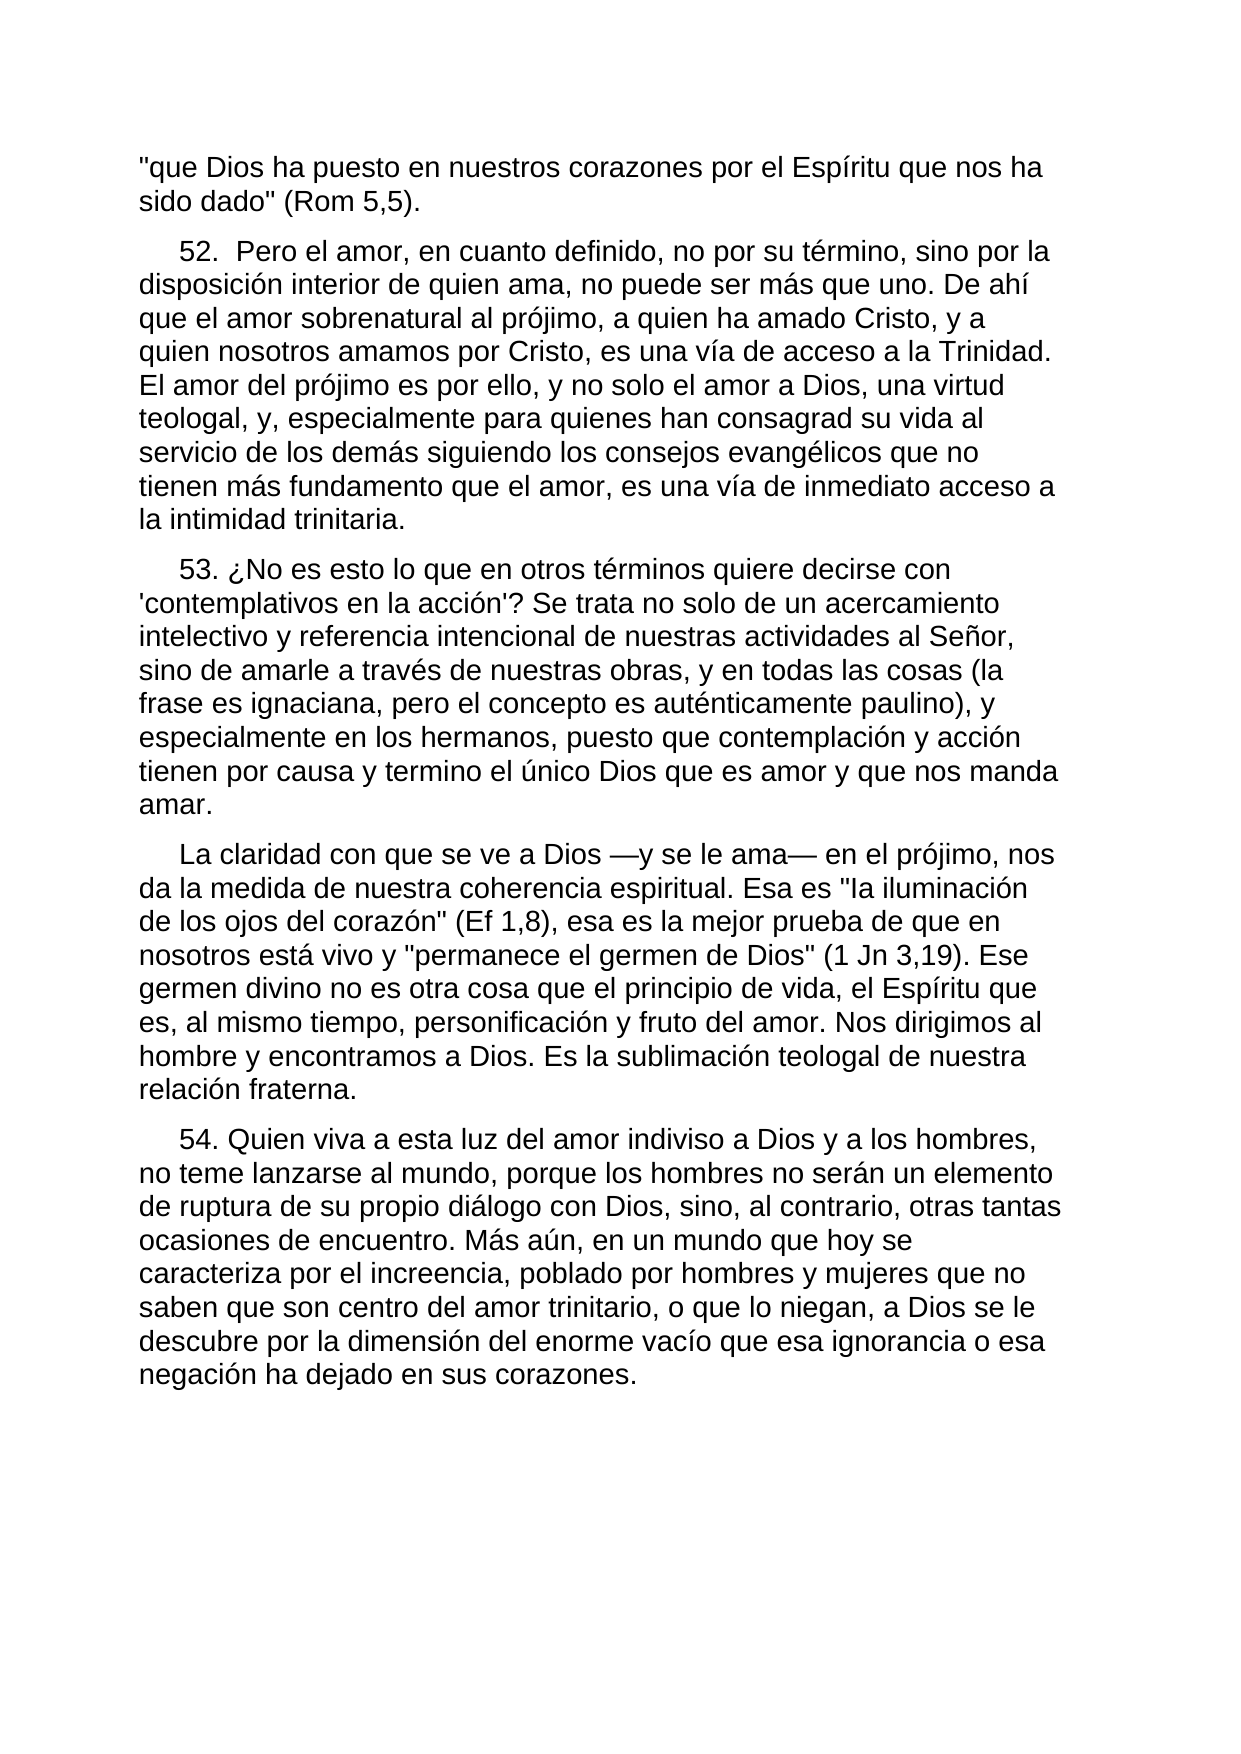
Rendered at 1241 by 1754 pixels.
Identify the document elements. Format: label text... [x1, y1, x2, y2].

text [139, 150, 1064, 217]
text 52. Pero el amor, en cuanto definido, no por su término, sino por la disposición interior de quien ama, no puede ser más que uno. De ahí que el amor sobrenatural al prójimo, a quien ha amado Cristo, y a quien nosotros amamos por Cristo, es una vía de acceso a la Trinidad. El amor del prójimo es por ello, y no solo el amor a Dios, una virtud teologal, y, especialmente para quienes han consagrad su vida al servicio de los demás siguiendo los consejos evangélicos que no tienen más fundamento que el amor, es una vía de inmediato acceso a la intimidad trinitaria. [139, 234, 1064, 536]
text 54. Quien viva a esta luz del amor indiviso a Dios y a los hombres, no teme lanzarse al mundo, porque los hombres no serán un elemento de ruptura de su propio diálogo con Dios, sino, al contrario, otras tantas ocasiones de encuentro. Más aún, en un mundo que hoy se caracteriza por el increencia, poblado por hombres y mujeres que no saben que son centro del amor trinitario, o que lo niegan, a Dios se le descubre por la dimensión del enorme vacío que esa ignorancia o esa negación ha dejado en sus corazones. [139, 1122, 1064, 1391]
text 53. ¿No es esto lo que en otros términos quiere decirse con 'contemplativos en la acción'? Se trata no solo de un acercamiento intelectivo y referencia intencional de nuestras actividades al Señor, sino de amarle a través de nuestras obras, y en todas las cosas (la frase es ignaciana, pero el concepto es auténticamente paulino), y especialmente en los hermanos, puesto que contemplación y acción tienen por causa y termino el único Dios que es amor y que nos manda amar. [139, 552, 1064, 821]
text La claridad con que se ve a Dios —y se le ama— en el prójimo, nos da la medida de nuestra coherencia espiritual. Esa es "Ia iluminación de los ojos del corazón" (Ef 1,8), esa es la mejor prueba de que en nosotros está vivo y "permanece el germen de Dios" (1 Jn 3,19). Ese germen divino no es otra cosa que el principio de vida, el Espíritu que es, al mismo tiempo, personificación y fruto del amor. Nos dirigimos al hombre y encontramos a Dios. Es la sublimación teologal de nuestra relación fraterna. [139, 837, 1064, 1106]
